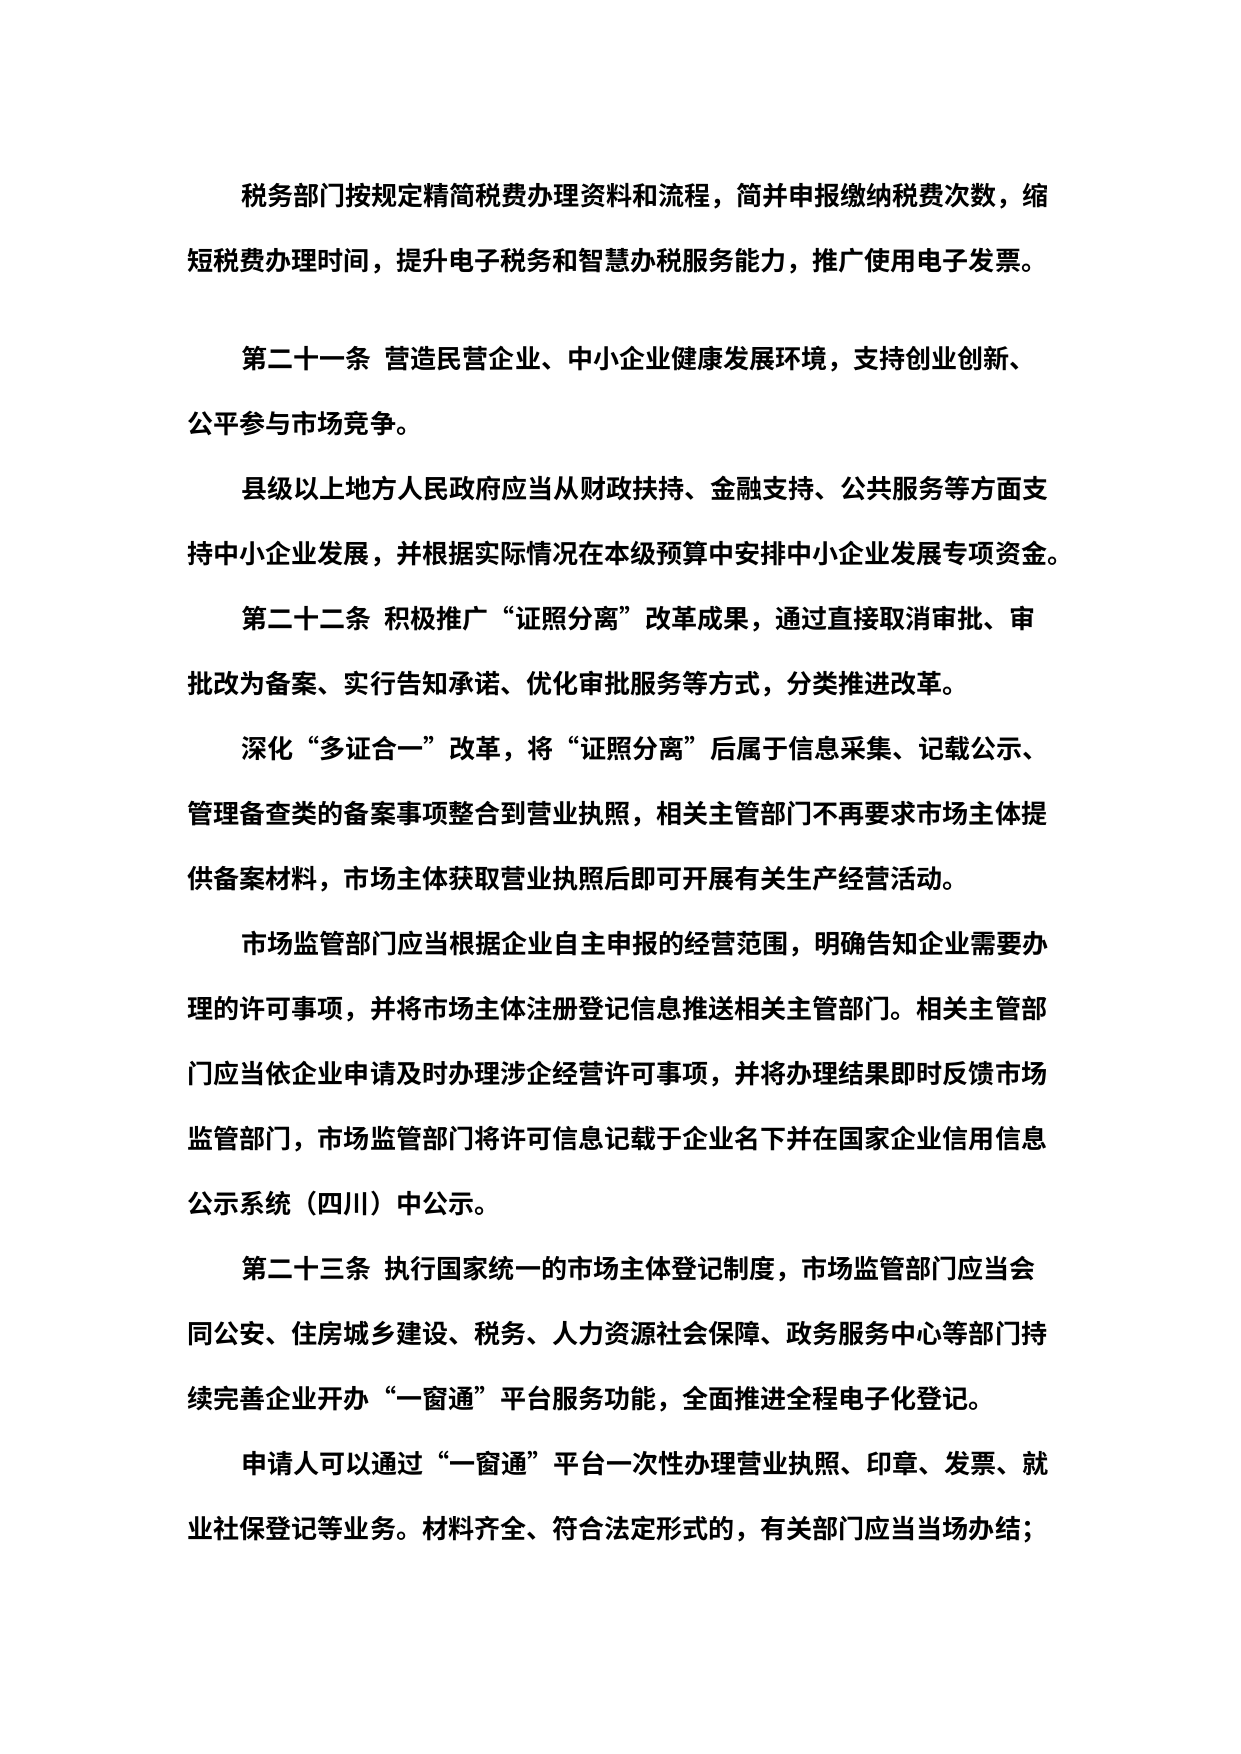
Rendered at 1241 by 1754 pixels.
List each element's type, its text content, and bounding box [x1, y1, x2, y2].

text 县级以上地方人民政府应当从财政扶持、金融支持、公共服务等方面支持中小企业发展，并根据实际情况在本级预算中安排中小企业发展专项资金。 [187, 454, 1053, 584]
text 深化“多证合一”改革，将“证照分离”后属于信息采集、记载公示、管理备查类的备案事项整合到营业执照，相关主管部门不再要求市场主体提供备案材料，市场主体获取营业执照后即可开展有关生产经营活动。 [187, 714, 1053, 909]
text 第二十三条 执行国家统一的市场主体登记制度，市场监管部门应当会同公安、住房城乡建设、税务、人力资源社会保障、政务服务中心等部门持续完善企业开办“一窗通”平台服务功能，全面推进全程电子化登记。 [187, 1234, 1053, 1429]
text 第二十二条 积极推广“证照分离”改革成果，通过直接取消审批、审批改为备案、实行告知承诺、优化审批服务等方式，分类推进改革。 [187, 584, 1053, 714]
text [187, 1429, 1053, 1559]
text 市场监管部门应当根据企业自主申报的经营范围，明确告知企业需要办理的许可事项，并将市场主体注册登记信息推送相关主管部门。相关主管部门应当依企业申请及时办理涉企经营许可事项，并将办理结果即时反馈市场监管部门，市场监管部门将许可信息记载于企业名下并在国家企业信用信息公示系统（四川）中公示。 [187, 909, 1053, 1234]
text 第二十一条 营造民营企业、中小企业健康发展环境，支持创业创新、公平参与市场竞争。 [187, 324, 1053, 454]
text 税务部门按规定精简税费办理资料和流程，简并申报缴纳税费次数，缩短税费办理时间，提升电子税务和智慧办税服务能力，推广使用电子发票。 [187, 162, 1053, 292]
